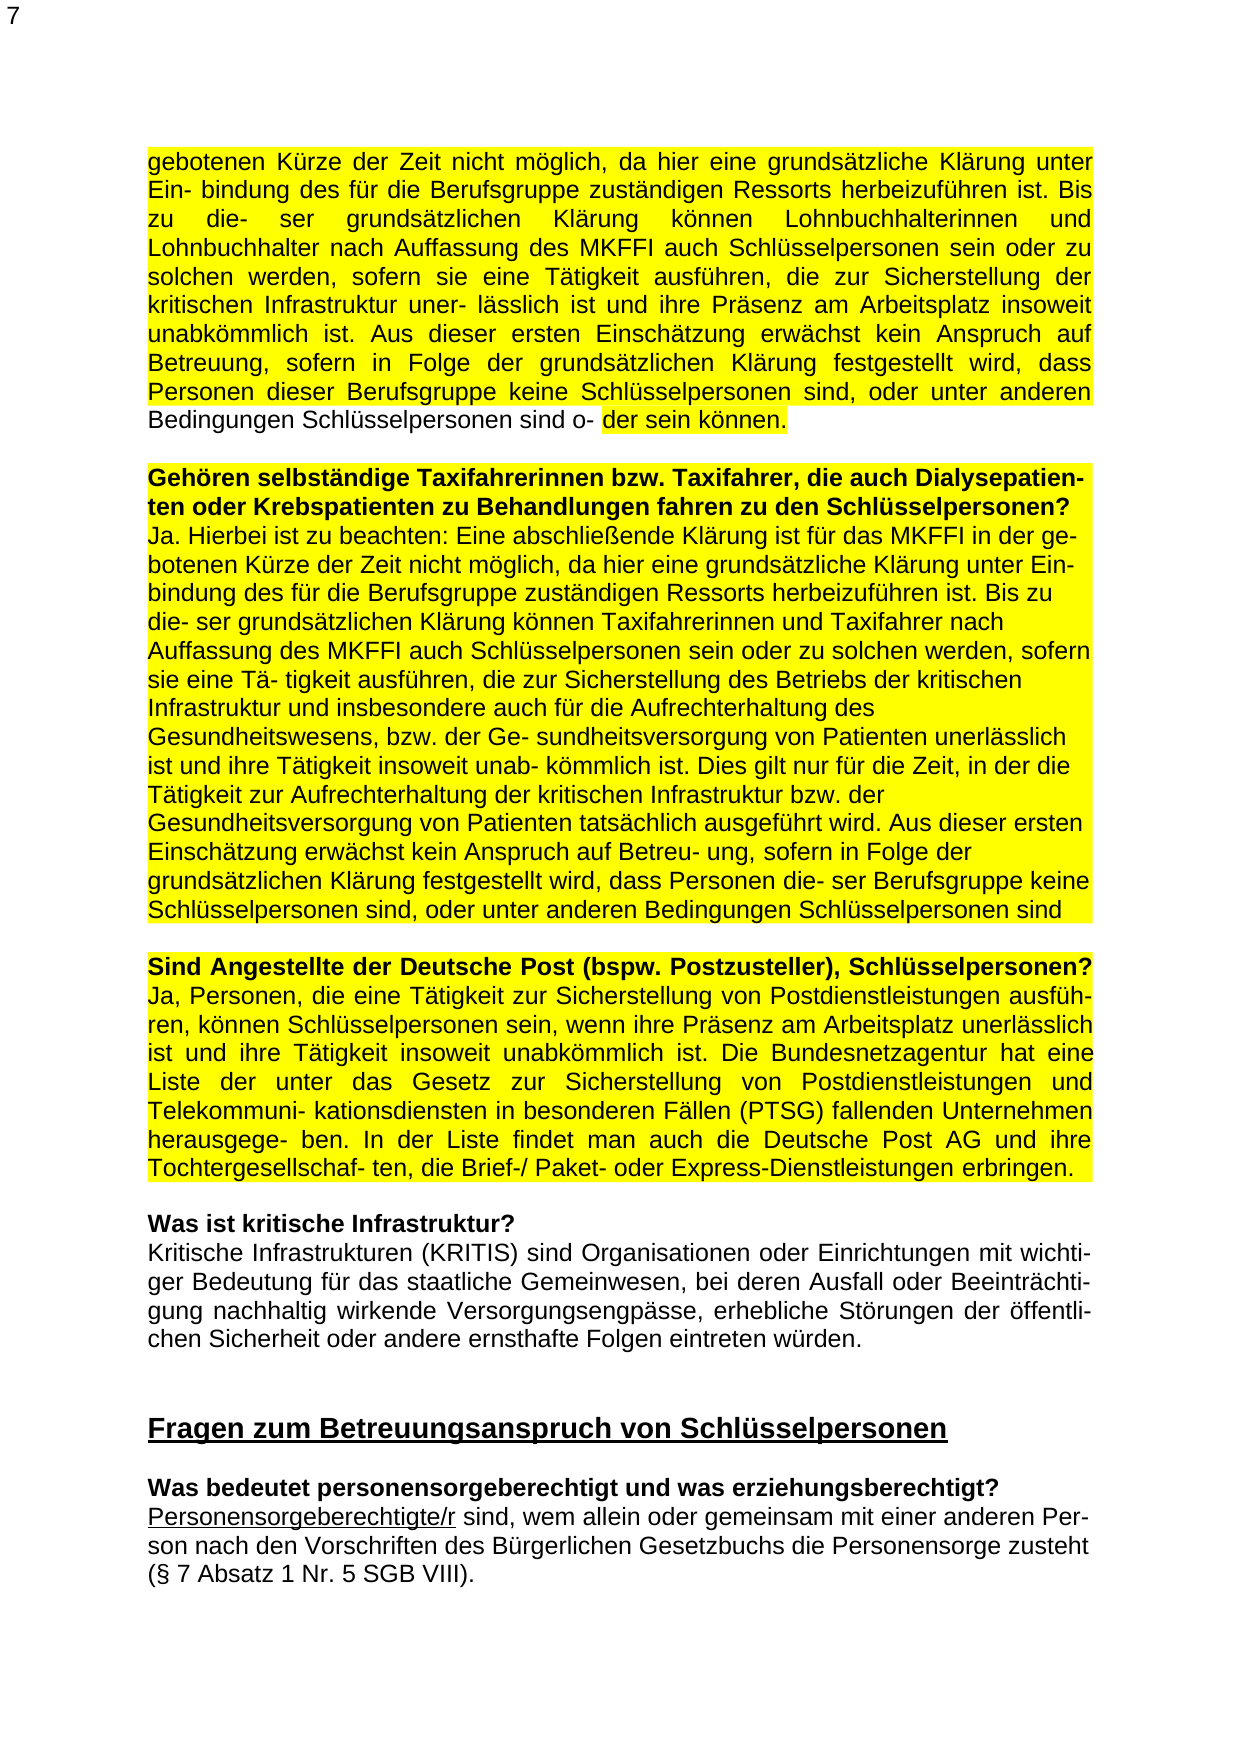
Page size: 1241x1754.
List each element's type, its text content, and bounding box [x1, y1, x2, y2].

text gebotenen Kürze der Zeit nicht möglich, da hier eine grundsätzliche Klärung unter Ein- bindung des für die Berufsgruppe zuständigen Ressorts herbeizuführen ist. Bis zu die- ser grundsätzlichen Klärung können Lohnbuchhalterinnen und Lohnbuchhalter nach Auffassung des MKFFI auch Schlüsselpersonen sein oder zu solchen werden, sofern sie eine Tätigkeit ausführen, die zur Sicherstellung der kritischen Infrastruktur uner- lässlich ist und ihre Präsenz am Arbeitsplatz insoweit unabkömmlich ist. Aus dieser ersten Einschätzung erwächst kein Anspruch auf Betreuung, sofern in Folge der grundsätzlichen Klärung festgestellt wird, dass Personen dieser Berufsgruppe keine Schlüsselpersonen sind, oder unter anderen Bedingungen Schlüsselpersonen sind o- der sein können. [147, 147, 1093, 434]
subtitle Was ist kritische Infrastruktur? [147, 1209, 1105, 1238]
subtitle Fragen zum Betreuungsanspruch von Schlüsselpersonen [147, 1411, 1105, 1444]
text Kritische Infrastrukturen (KRITIS) sind Organisationen oder Einrichtungen mit wichti- ger Bedeutung für das staatliche Gemeinwesen, bei deren Ausfall oder Beeinträchti- gung nachhaltig wirkende Versorgungsengpässe, erhebliche Störungen der öffentli- chen Sicherheit oder andere ernsthafte Folgen eintreten würden. [147, 1238, 1093, 1353]
text Was bedeutet personensorgeberechtigt und was erziehungsberechtigt? Personensorgeberechtigte/r sind, wem allein oder gemeinsam mit einer anderen Per- son nach den Vorschriften des Bürgerlichen Gesetzbuchs die Personensorge zusteht (§ 7 Absatz 1 Nr. 5 SGB VIII). [147, 1473, 1105, 1588]
